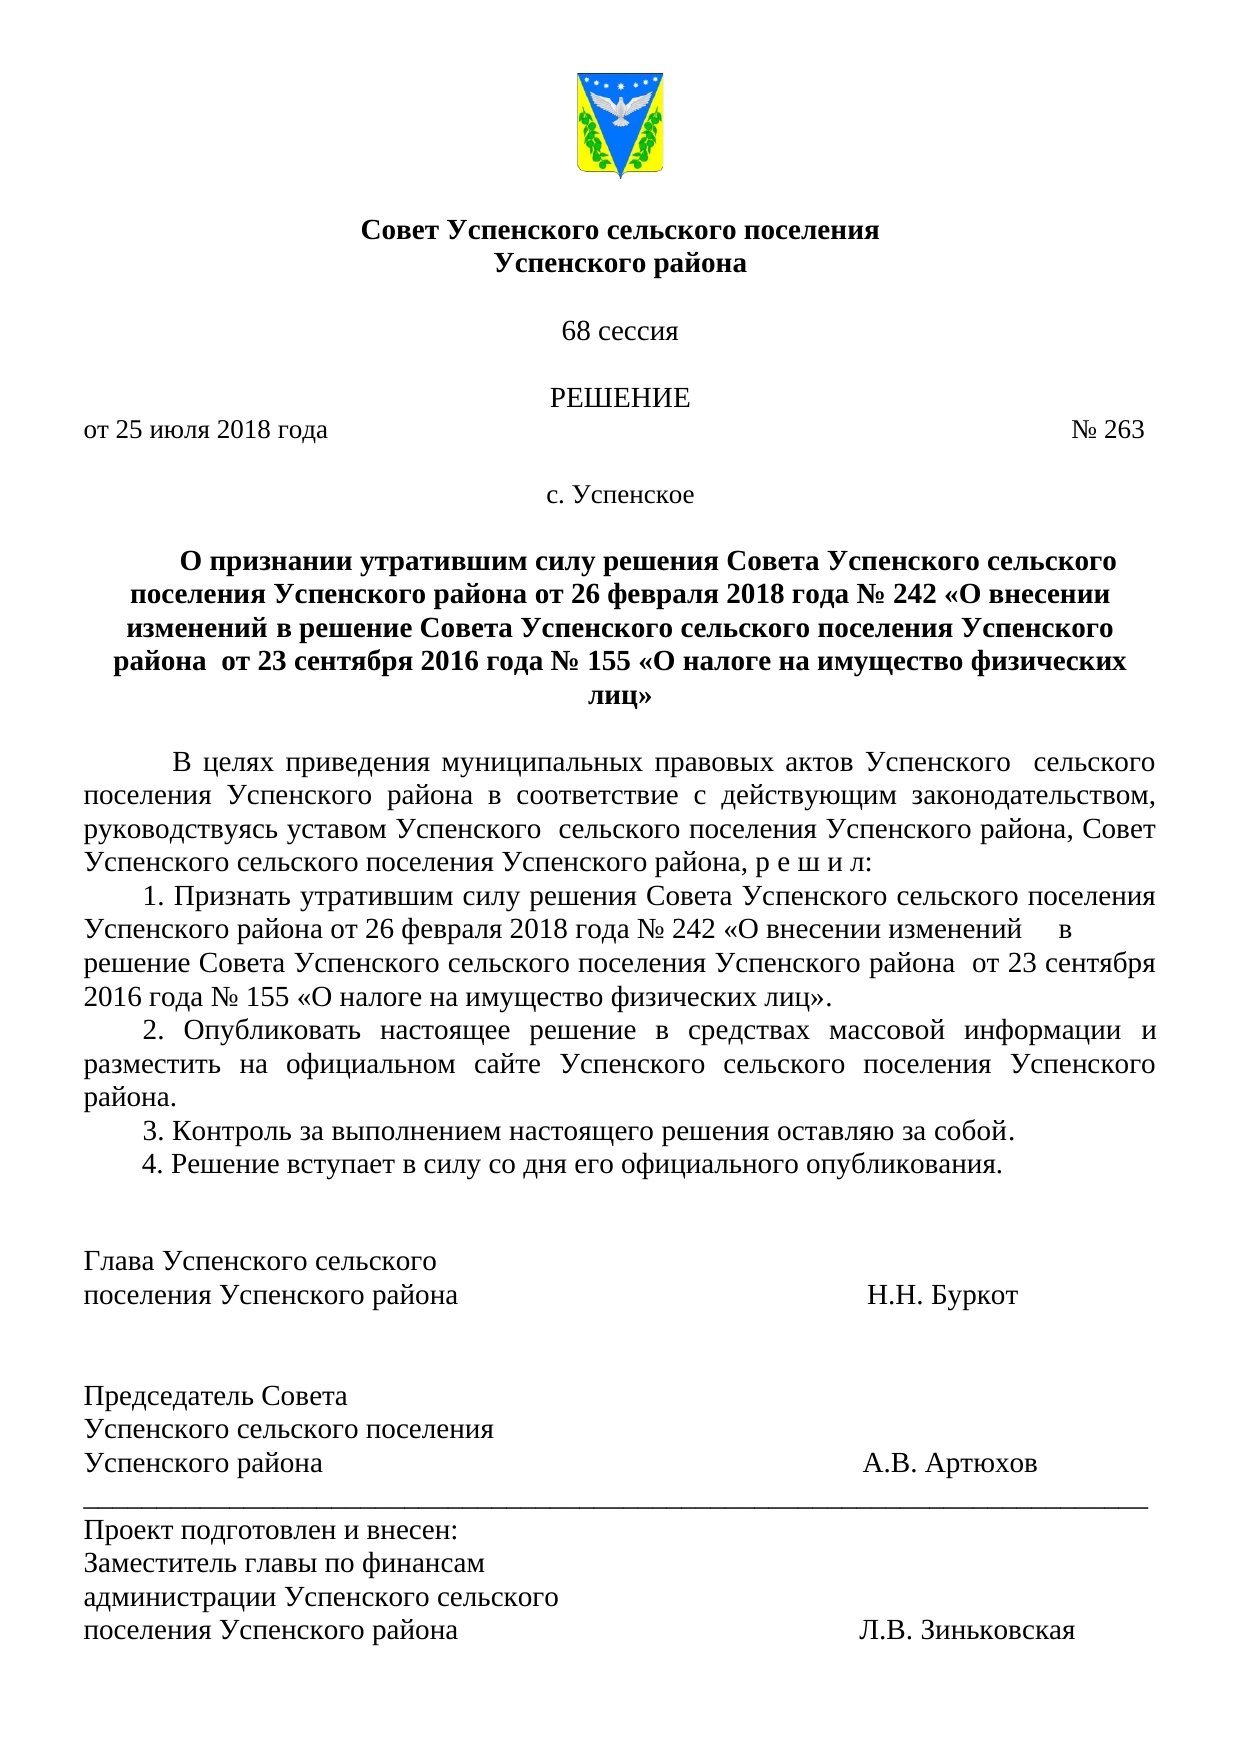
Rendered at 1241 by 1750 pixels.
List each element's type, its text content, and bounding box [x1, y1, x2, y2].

subtitle О признании утратившим силу решения Совета Успенского сельского поселения Успенского района от 26 февраля 2018 года № 242 «О внесении изменений в решение Совета Успенского сельского поселения Успенского района от 23 сентября 2016 года № 155 «О налоге на имущество физических лиц» [83, 543, 1157, 710]
picture [577, 73, 664, 179]
text 3. Контроль за выполнением настоящего решения оставляю за собой. [83, 1113, 1157, 1146]
text 1. Признать утратившим силу решения Совета Успенского сельского поселения Успенского района от 26 февраля 2018 года № 242 «О внесении изменений в решение Совета Успенского сельского поселения Успенского района от 23 сентября 2016 года № 155 «О налоге на имущество физических лиц». [83, 878, 1157, 1012]
text 4. Решение вступает в силу со дня его официального опубликования. [83, 1146, 1157, 1180]
text администрации Успенского сельского [83, 1579, 1157, 1612]
text В целях приведения муниципальных правовых актов Успенского сельского поселения Успенского района в соответствие с действующим законодательством, руководствуясь уставом Успенского сельского поселения Успенского района, Совет Успенского сельского поселения Успенского района, р е ш и л: [83, 744, 1157, 878]
text Успенского района [83, 246, 1157, 279]
text поселения Успенского района Н.Н. Буркот [83, 1277, 1157, 1311]
text Проект подготовлен и внесен: [83, 1512, 1157, 1545]
text от 25 июля 2018 года № 263 [83, 413, 1157, 444]
text Успенского района А.В. Артюхов [83, 1445, 1157, 1478]
text Председатель Совета [83, 1378, 1157, 1411]
text 68 сессия [83, 313, 1157, 346]
text Успенского сельского поселения [83, 1411, 1157, 1445]
text Заместитель главы по финансам [83, 1545, 1157, 1579]
text поселения Успенского района Л.В. Зиньковская [83, 1612, 1157, 1646]
text РЕШЕНИЕ [83, 380, 1157, 413]
text _________________________________________________________________________ [83, 1478, 1157, 1512]
text Совет Успенского сельского поселения [83, 212, 1157, 246]
text с. Успенское [83, 478, 1157, 509]
text 2. Опубликовать настоящее решение в средствах массовой информации и разместить на официальном сайте Успенского сельского поселения Успенского района. [83, 1012, 1157, 1113]
text Глава Успенского сельского [83, 1243, 1157, 1277]
